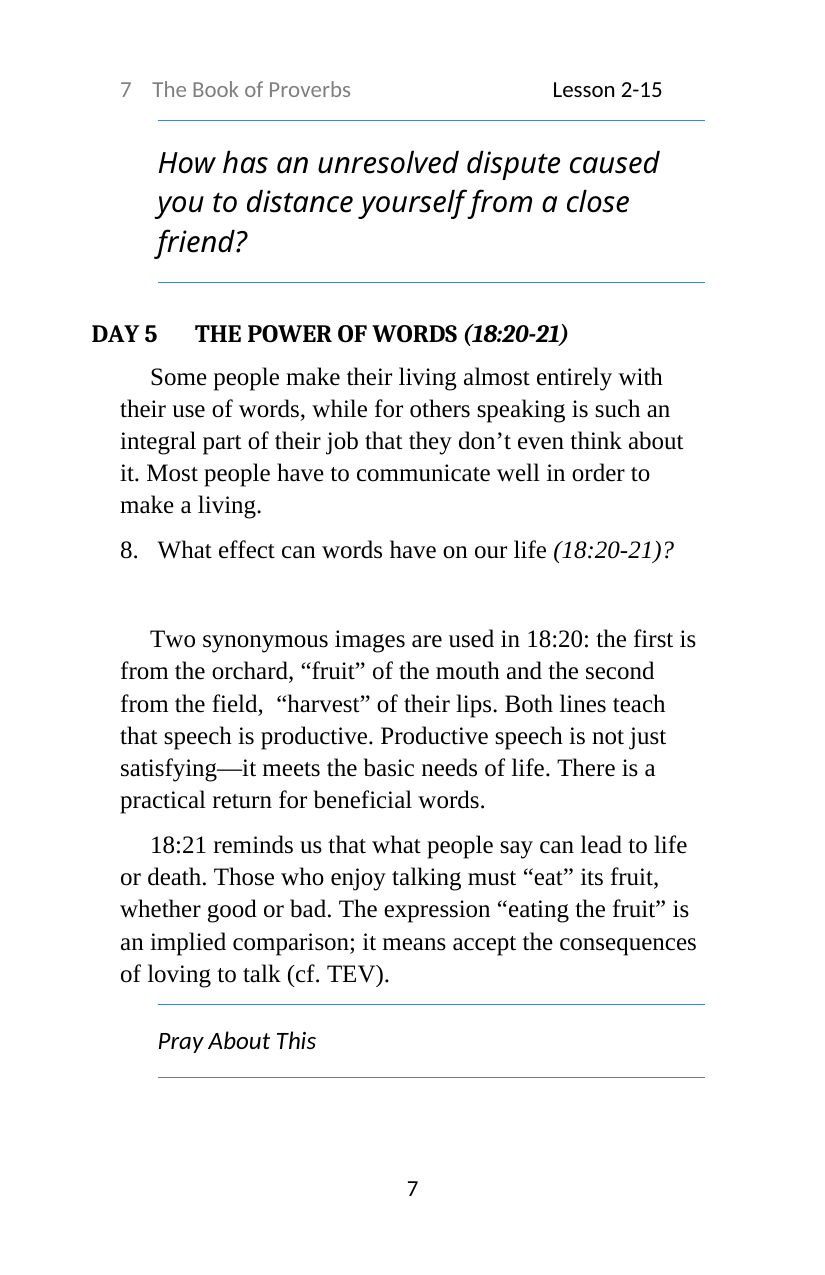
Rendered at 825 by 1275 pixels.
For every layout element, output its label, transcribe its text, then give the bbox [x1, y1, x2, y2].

text 18:21 reminds us that what people say can lead to life or death. Those who enjoy talking must “eat” its fruit, whether good or bad. The expression “eating the fruit” is an implied comparison; it means accept the consequences of loving to talk (cf. TEV). [120, 830, 705, 987]
list What effect can words have on our life (18:20-21)? [120, 535, 705, 564]
text Some people make their living almost entirely with their use of words, while for others speaking is such an integral part of their job that they don’t even think about it. Most people have to communicate well in order to make a living. [120, 362, 705, 519]
text How has an unresolved dispute caused you to distance yourself from a close friend? [157, 121, 705, 283]
text Two synonymous images are used in 18:20: the first is from the orchard, “fruit” of the mouth and the second from the field, “harvest” of their lips. Both lines teach that speech is productive. Productive speech is not just satisfying—it meets the basic needs of life. There is a practical return for beneficial words. [120, 624, 705, 814]
subtitle The Power of Words (18:20-21) [157, 320, 705, 349]
text Pray About This [157, 1005, 705, 1078]
